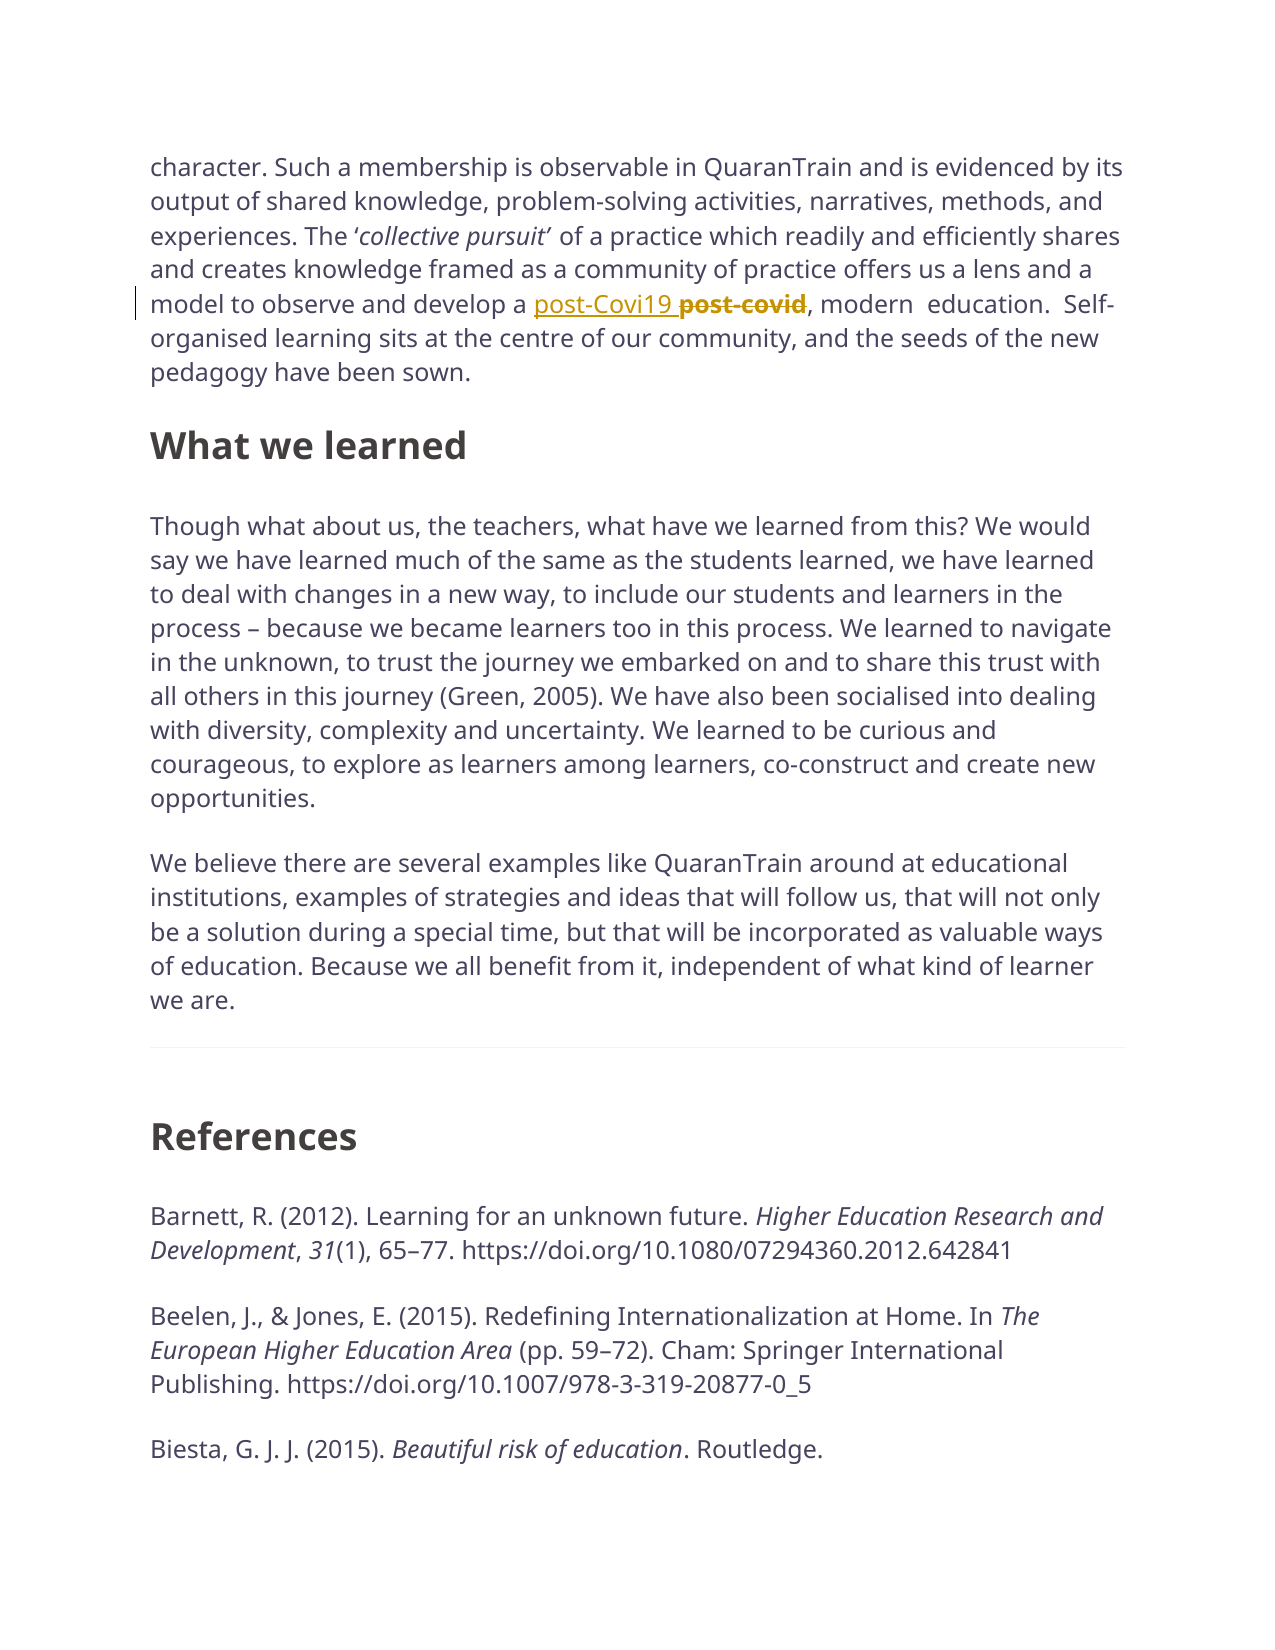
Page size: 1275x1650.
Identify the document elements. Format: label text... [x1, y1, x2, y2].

text Barnett, R. (2012). Learning for an unknown future. Higher Education Research and Development, 31(1), 65–77. https://doi.org/10.1080/07294360.2012.642841 [150, 1199, 1125, 1267]
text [150, 150, 1125, 388]
text Beelen, J., & Jones, E. (2015). Redefining Internationalization at Home. In The European Higher Education Area (pp. 59–72). Cham: Springer International Publishing. https://doi.org/10.1007/978-3-319-20877-0_5 [150, 1298, 1125, 1400]
text We believe there are several examples like QuaranTrain around at educational institutions, examples of strategies and ideas that will follow us, that will not only be a solution during a special time, but that will be incorporated as valuable ways of education. Because we all benefit from it, independent of what kind of learner we are. [150, 846, 1125, 1016]
text Biesta, G. J. J. (2015). Beautiful risk of education. Routledge. [150, 1432, 1125, 1466]
text References [150, 1110, 1125, 1161]
text Though what about us, the teachers, what have we learned from this? We would say we have learned much of the same as the students learned, we have learned to deal with changes in a new way, to include our students and learners in the process – because we became learners too in this process. We learned to navigate in the unknown, to trust the journey we embarked on and to share this trust with all others in this journey (Green, 2005). We have also been socialised into dealing with diversity, complexity and uncertainty. We learned to be curious and courageous, to explore as learners among learners, co-construct and create new opportunities. [150, 508, 1125, 815]
text What we learned [150, 420, 1125, 471]
